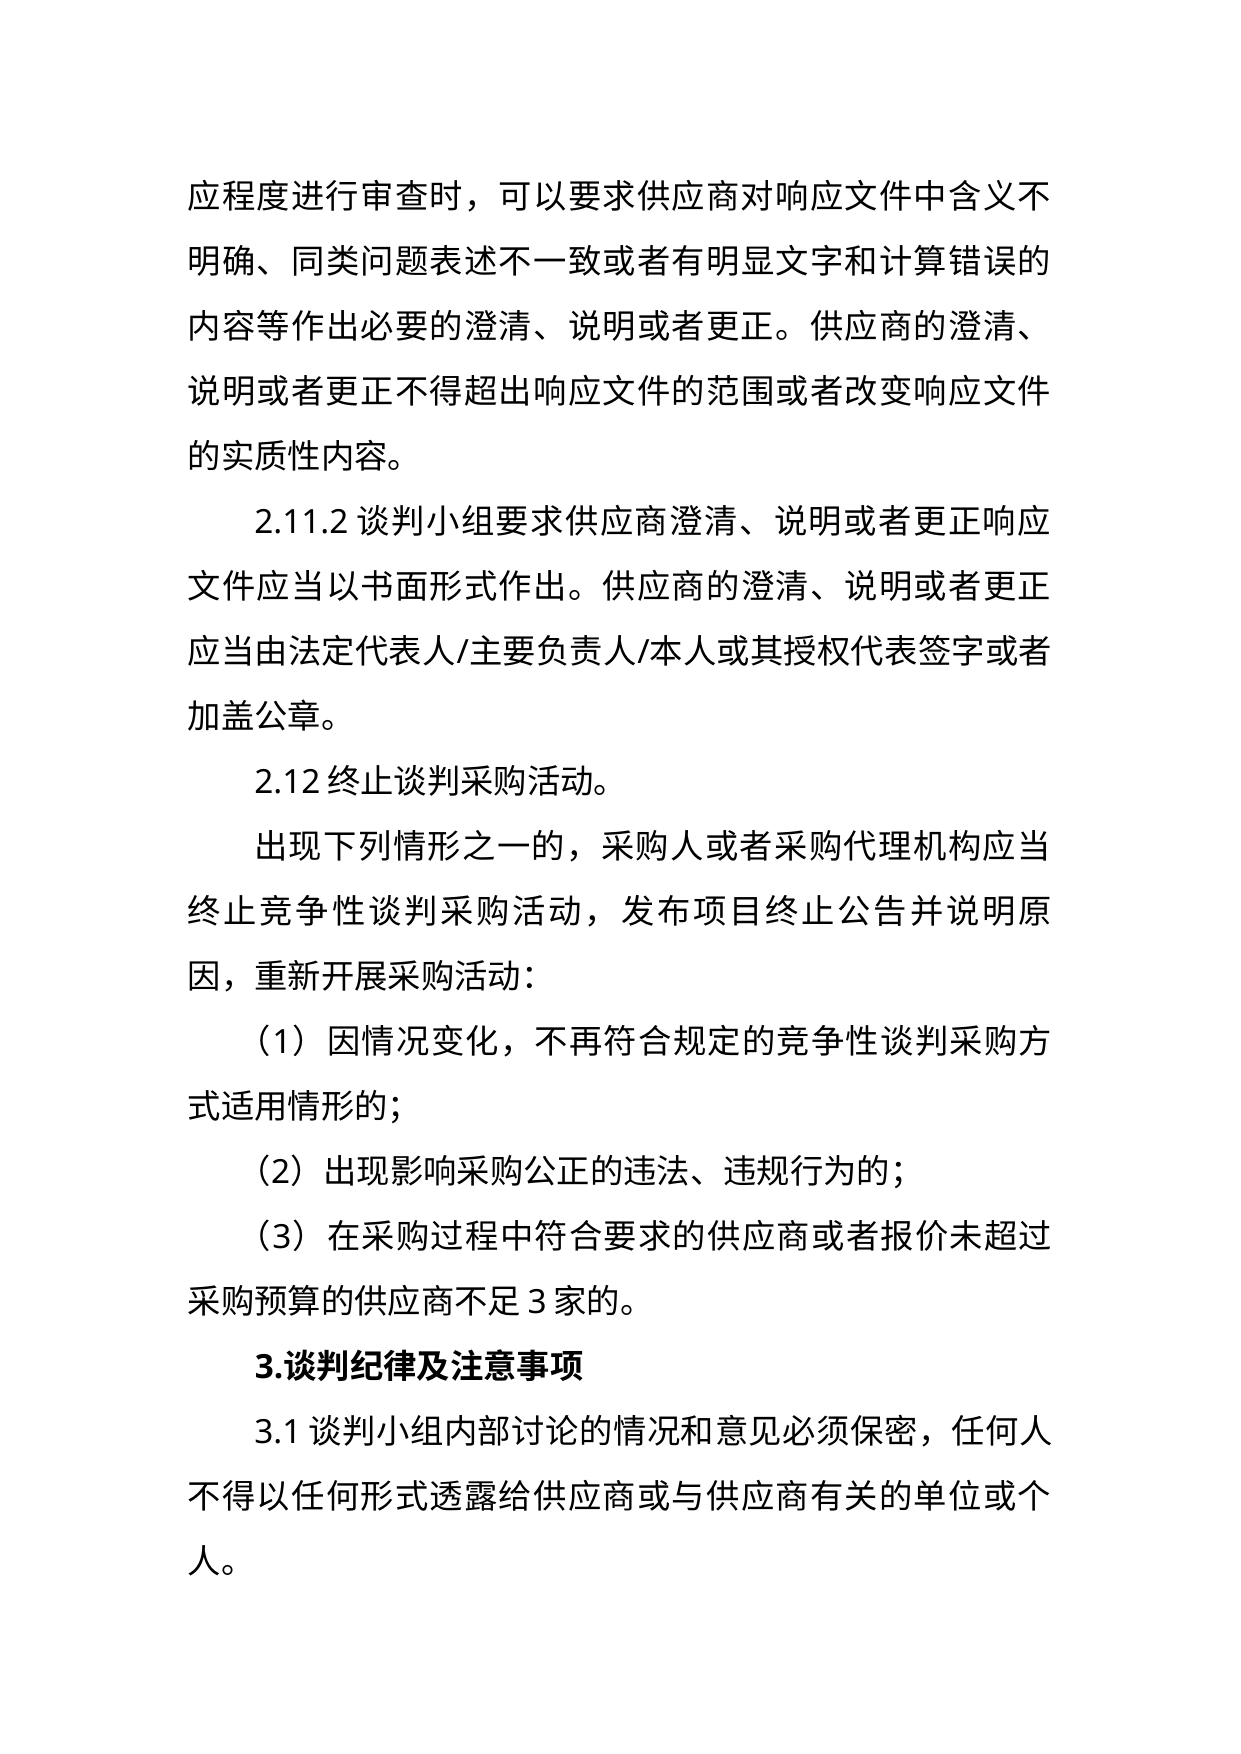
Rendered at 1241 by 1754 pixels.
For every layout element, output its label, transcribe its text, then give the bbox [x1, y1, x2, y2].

text （3）在采购过程中符合要求的供应商或者报价未超过采购预算的供应商不足3家的。 [187, 1202, 1053, 1332]
text 3.1谈判小组内部讨论的情况和意见必须保密，任何人不得以任何形式透露给供应商或与供应商有关的单位或个人。 [187, 1397, 1053, 1592]
text 2.12终止谈判采购活动。 [187, 747, 1053, 812]
text 出现下列情形之一的，采购人或者采购代理机构应当终止竞争性谈判采购活动，发布项目终止公告并说明原因，重新开展采购活动： [187, 812, 1053, 1007]
text （1）因情况变化，不再符合规定的竞争性谈判采购方式适用情形的； [187, 1007, 1053, 1137]
text 3.谈判纪律及注意事项 [187, 1332, 1053, 1397]
text 2.11.2谈判小组要求供应商澄清、说明或者更正响应文件应当以书面形式作出。供应商的澄清、说明或者更正应当由法定代表人/主要负责人/本人或其授权代表签字或者加盖公章。 [187, 487, 1053, 747]
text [187, 162, 1053, 487]
text （2）出现影响采购公正的违法、违规行为的； [187, 1137, 1053, 1202]
